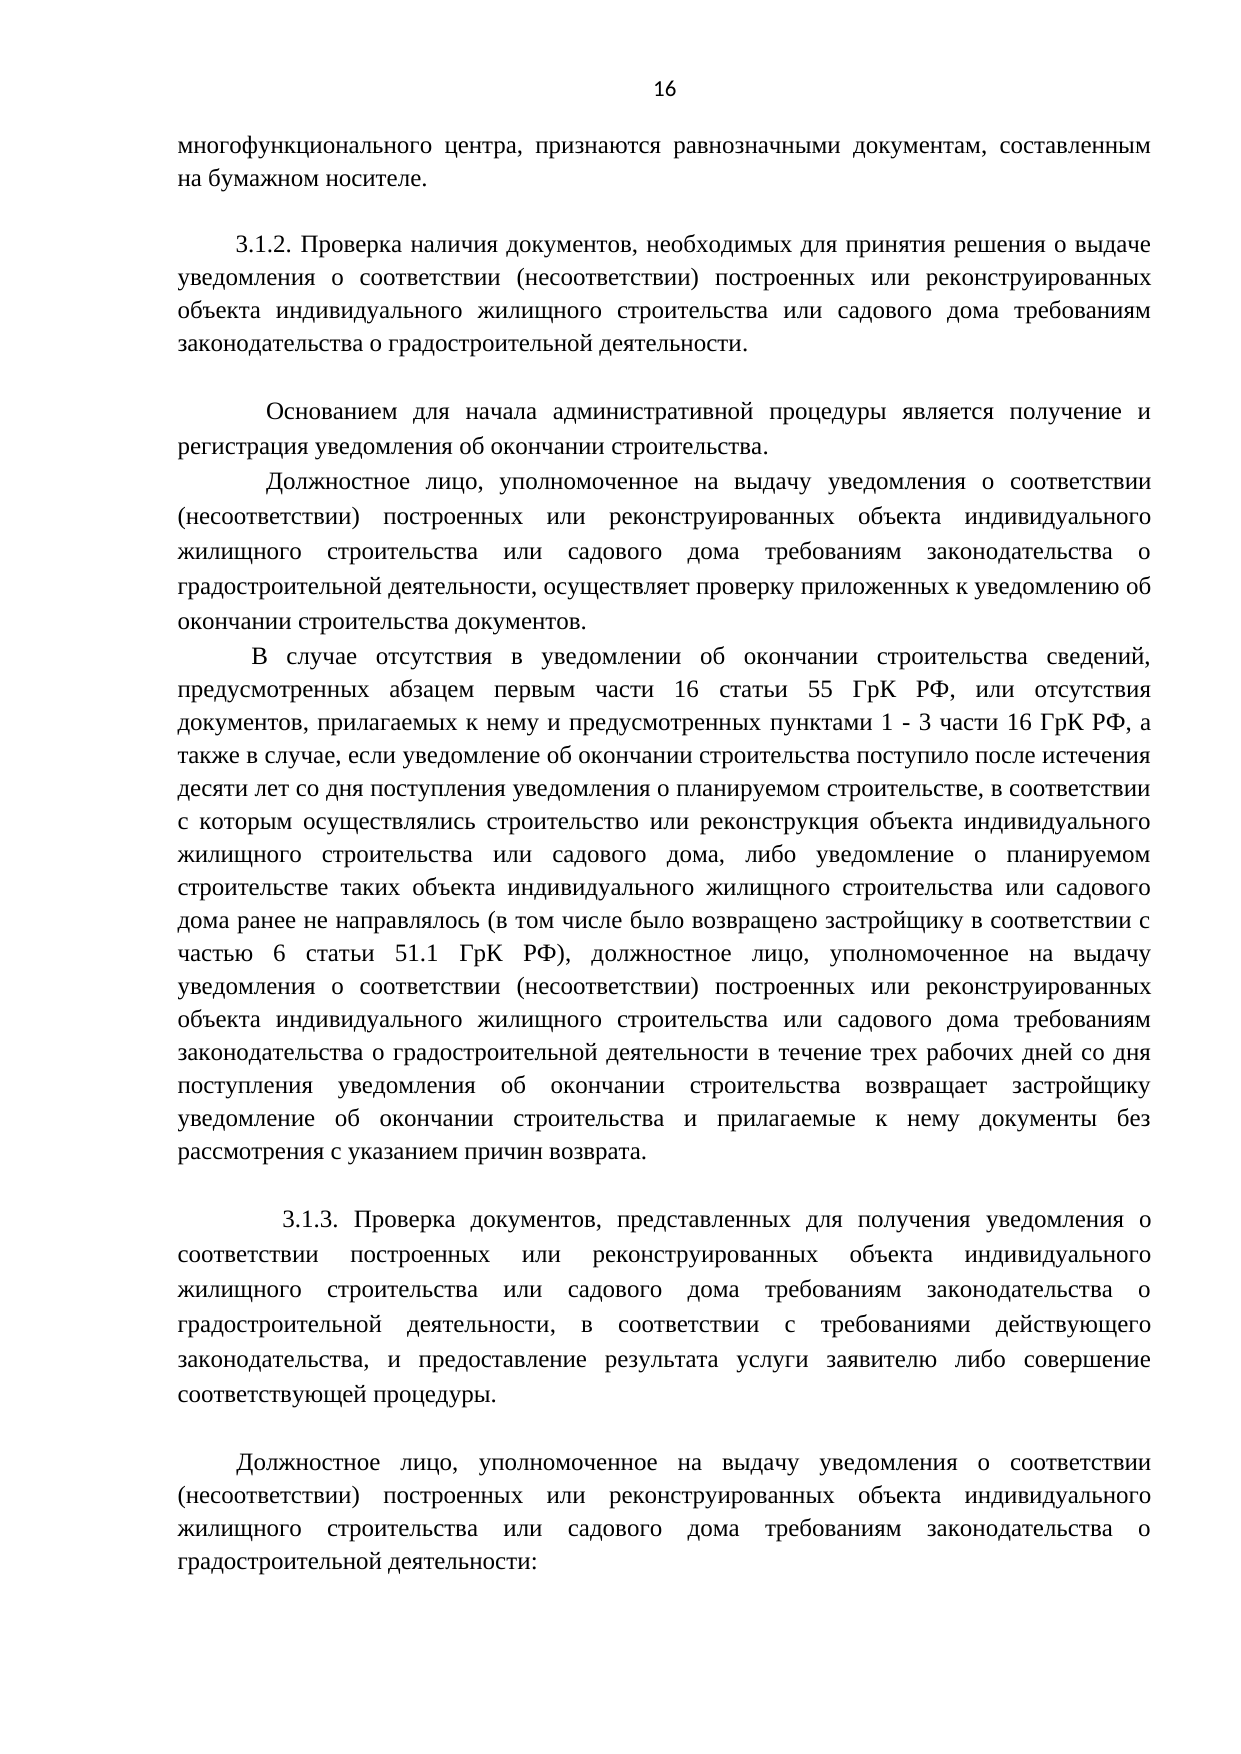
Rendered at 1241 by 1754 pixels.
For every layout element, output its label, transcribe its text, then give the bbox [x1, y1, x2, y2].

text В случае отсутствия в уведомлении об окончании строительства сведений, предусмотренных абзацем первым части 16 статьи 55 ГрК РФ, или отсутствия документов, прилагаемых к нему и предусмотренных пунктами 1 - 3 части 16 ГрК РФ, а также в случае, если уведомление об окончании строительства поступило после истечения десяти лет со дня поступления уведомления о планируемом строительстве, в соответствии с которым осуществлялись строительство или реконструкция объекта индивидуального жилищного строительства или садового дома, либо уведомление о планируемом строительстве таких объекта индивидуального жилищного строительства или садового дома ранее не направлялось (в том числе было возвращено застройщику в соответствии с частью 6 статьи 51.1 ГрК РФ), должностное лицо, уполномоченное на выдачу уведомления о соответствии (несоответствии) построенных или реконструированных объекта индивидуального жилищного строительства или садового дома требованиям законодательства о градостроительной деятельности в течение трех рабочих дней со дня поступления уведомления об окончании строительства возвращает застройщику уведомление об окончании строительства и прилагаемые к нему документы без рассмотрения с указанием причин возврата. [177, 641, 1152, 1004]
text Должностное лицо, уполномоченное на выдачу уведомления о соответствии (несоответствии) построенных или реконструированных объекта индивидуального жилищного строительства или садового дома требованиям законодательства о градостроительной деятельности: [177, 1447, 1152, 1513]
text Должностное лицо, уполномоченное на выдачу уведомления о соответствии (несоответствии) построенных или реконструированных объекта индивидуального жилищного строительства или садового дома требованиям законодательства о градостроительной деятельности, осуществляет проверку приложенных к уведомлению об окончании строительства документов. [177, 466, 1152, 536]
text 3.1.3. Проверка документов, представленных для получения уведомления о соответствии построенных или реконструированных объекта индивидуального жилищного строительства или садового дома требованиям законодательства о градостроительной деятельности, в соответствии с требованиями действующего законодательства, и предоставление результата услуги заявителю либо совершение соответствующей процедуры. [177, 1204, 1152, 1274]
text В случае отсутствия в уведомлении об окончании строительства сведений, предусмотренных абзацем первым части 16 статьи 55 ГрК РФ, или отсутствия документов, прилагаемых к нему и предусмотренных пунктами 1 - 3 части 16 ГрК РФ, а также в случае, если уведомление об окончании строительства поступило после истечения десяти лет со дня поступления уведомления о планируемом строительстве, в соответствии с которым осуществлялись строительство или реконструкция объекта индивидуального жилищного строительства или садового дома, либо уведомление о планируемом строительстве таких объекта индивидуального жилищного строительства или садового дома ранее не направлялось (в том числе было возвращено застройщику в соответствии с частью 6 статьи 51.1 ГрК РФ), должностное лицо, уполномоченное на выдачу уведомления о соответствии (несоответствии) построенных или реконструированных объекта индивидуального жилищного строительства или садового дома требованиям законодательства о градостроительной деятельности в течение трех рабочих дней со дня поступления уведомления об окончании строительства возвращает застройщику уведомление об окончании строительства и прилагаемые к нему документы без рассмотрения с указанием причин возврата. [177, 1033, 1152, 1165]
text 3.1.2. Проверка наличия документов, необходимых для принятия решения о выдаче уведомления о соответствии (несоответствии) построенных или реконструированных объекта индивидуального жилищного строительства или садового дома требованиям законодательства о градостроительной деятельности. [177, 324, 1152, 357]
text Должностное лицо, уполномоченное на выдачу уведомления о соответствии (несоответствии) построенных или реконструированных объекта индивидуального жилищного строительства или садового дома требованиям законодательства о градостроительной деятельности: [177, 1542, 1152, 1575]
text Должностное лицо, уполномоченное на выдачу уведомления о соответствии (несоответствии) построенных или реконструированных объекта индивидуального жилищного строительства или садового дома требованиям законодательства о градостроительной деятельности, осуществляет проверку приложенных к уведомлению об окончании строительства документов. [177, 565, 1152, 635]
text 3.1.2. Проверка наличия документов, необходимых для принятия решения о выдаче уведомления о соответствии (несоответствии) построенных или реконструированных объекта индивидуального жилищного строительства или садового дома требованиям законодательства о градостроительной деятельности. [177, 229, 1152, 295]
text Основанием для начала административной процедуры является получение и регистрация уведомления об окончании строительства. [177, 425, 1152, 460]
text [177, 130, 1152, 192]
text 3.1.3. Проверка документов, представленных для получения уведомления о соответствии построенных или реконструированных объекта индивидуального жилищного строительства или садового дома требованиям законодательства о градостроительной деятельности, в соответствии с требованиями действующего законодательства, и предоставление результата услуги заявителю либо совершение соответствующей процедуры. [177, 1303, 1152, 1408]
